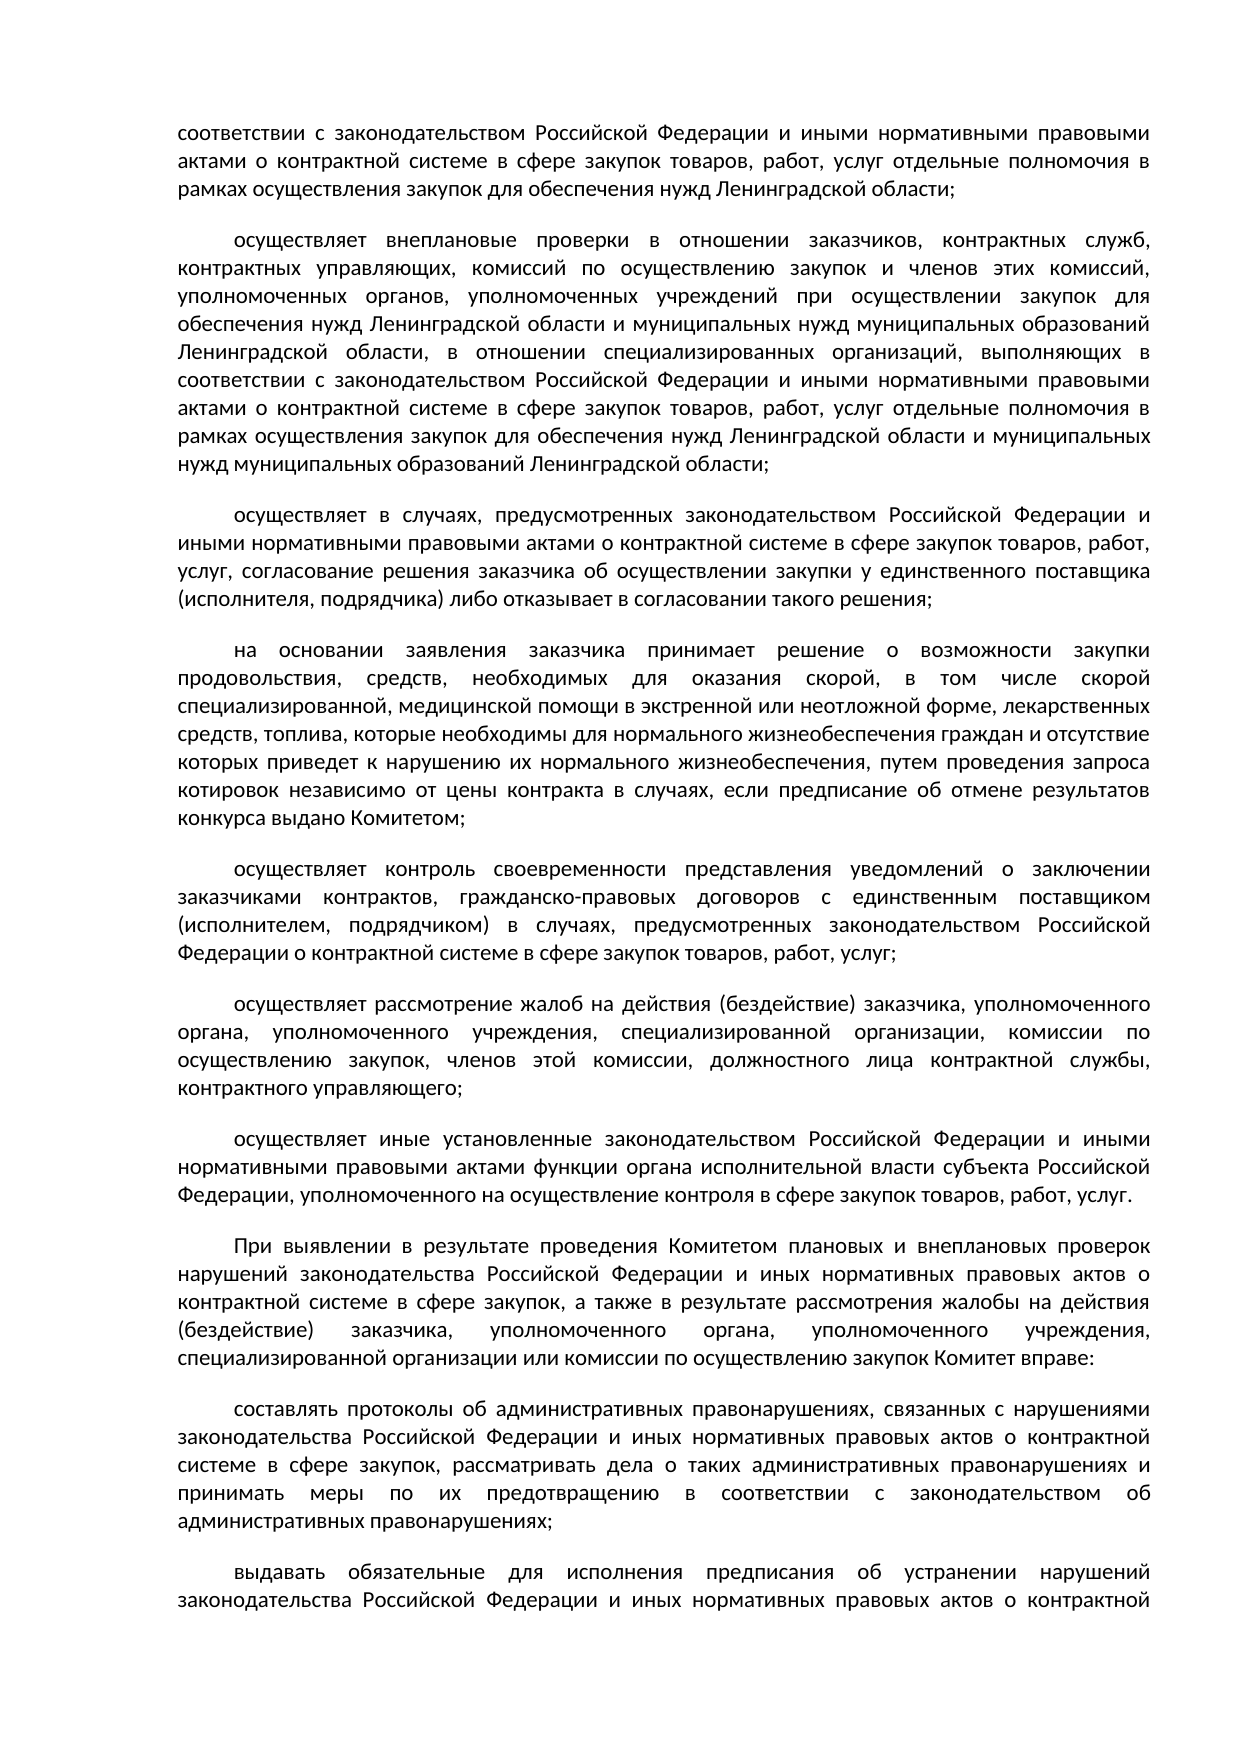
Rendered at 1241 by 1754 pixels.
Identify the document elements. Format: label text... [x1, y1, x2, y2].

text осуществляет рассмотрение жалоб на действия (бездействие) заказчика, уполномоченного органа, уполномоченного учреждения, специализированной организации, комиссии по осуществлению закупок, членов этой комиссии, должностного лица контрактной службы, контрактного управляющего; [177, 989, 1152, 1101]
text При выявлении в результате проведения Комитетом плановых и внеплановых проверок нарушений законодательства Российской Федерации и иных нормативных правовых актов о контрактной системе в сфере закупок, а также в результате рассмотрения жалобы на действия (бездействие) заказчика, уполномоченного органа, уполномоченного учреждения, специализированной организации или комиссии по осуществлению закупок Комитет вправе: [177, 1231, 1152, 1371]
text осуществляет внеплановые проверки в отношении заказчиков, контрактных служб, контрактных управляющих, комиссий по осуществлению закупок и членов этих комиссий, уполномоченных органов, уполномоченных учреждений при осуществлении закупок для обеспечения нужд Ленинградской области и муниципальных нужд муниципальных образований Ленинградской области, в отношении специализированных организаций, выполняющих в соответствии с законодательством Российской Федерации и иными нормативными правовыми актами о контрактной системе в сфере закупок товаров, работ, услуг отдельные полномочия в рамках осуществления закупок для обеспечения нужд Ленинградской области и муниципальных нужд муниципальных образований Ленинградской области; [177, 225, 1152, 477]
text осуществляет контроль своевременности представления уведомлений о заключении заказчиками контрактов, гражданско-правовых договоров с единственным поставщиком (исполнителем, подрядчиком) в случаях, предусмотренных законодательством Российской Федерации о контрактной системе в сфере закупок товаров, работ, услуг; [177, 854, 1152, 966]
text на основании заявления заказчика принимает решение о возможности закупки продовольствия, средств, необходимых для оказания скорой, в том числе скорой специализированной, медицинской помощи в экстренной или неотложной форме, лекарственных средств, топлива, которые необходимы для нормального жизнеобеспечения граждан и отсутствие которых приведет к нарушению их нормального жизнеобеспечения, путем проведения запроса котировок независимо от цены контракта в случаях, если предписание об отмене результатов конкурса выдано Комитетом; [177, 635, 1152, 831]
text осуществляет иные установленные законодательством Российской Федерации и иными нормативными правовыми актами функции органа исполнительной власти субъекта Российской Федерации, уполномоченного на осуществление контроля в сфере закупок товаров, работ, услуг. [177, 1124, 1152, 1208]
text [177, 1557, 1152, 1613]
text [177, 118, 1152, 202]
text осуществляет в случаях, предусмотренных законодательством Российской Федерации и иными нормативными правовыми актами о контрактной системе в сфере закупок товаров, работ, услуг, согласование решения заказчика об осуществлении закупки у единственного поставщика (исполнителя, подрядчика) либо отказывает в согласовании такого решения; [177, 500, 1152, 612]
text составлять протоколы об административных правонарушениях, связанных с нарушениями законодательства Российской Федерации и иных нормативных правовых актов о контрактной системе в сфере закупок, рассматривать дела о таких административных правонарушениях и принимать меры по их предотвращению в соответствии с законодательством об административных правонарушениях; [177, 1394, 1152, 1534]
